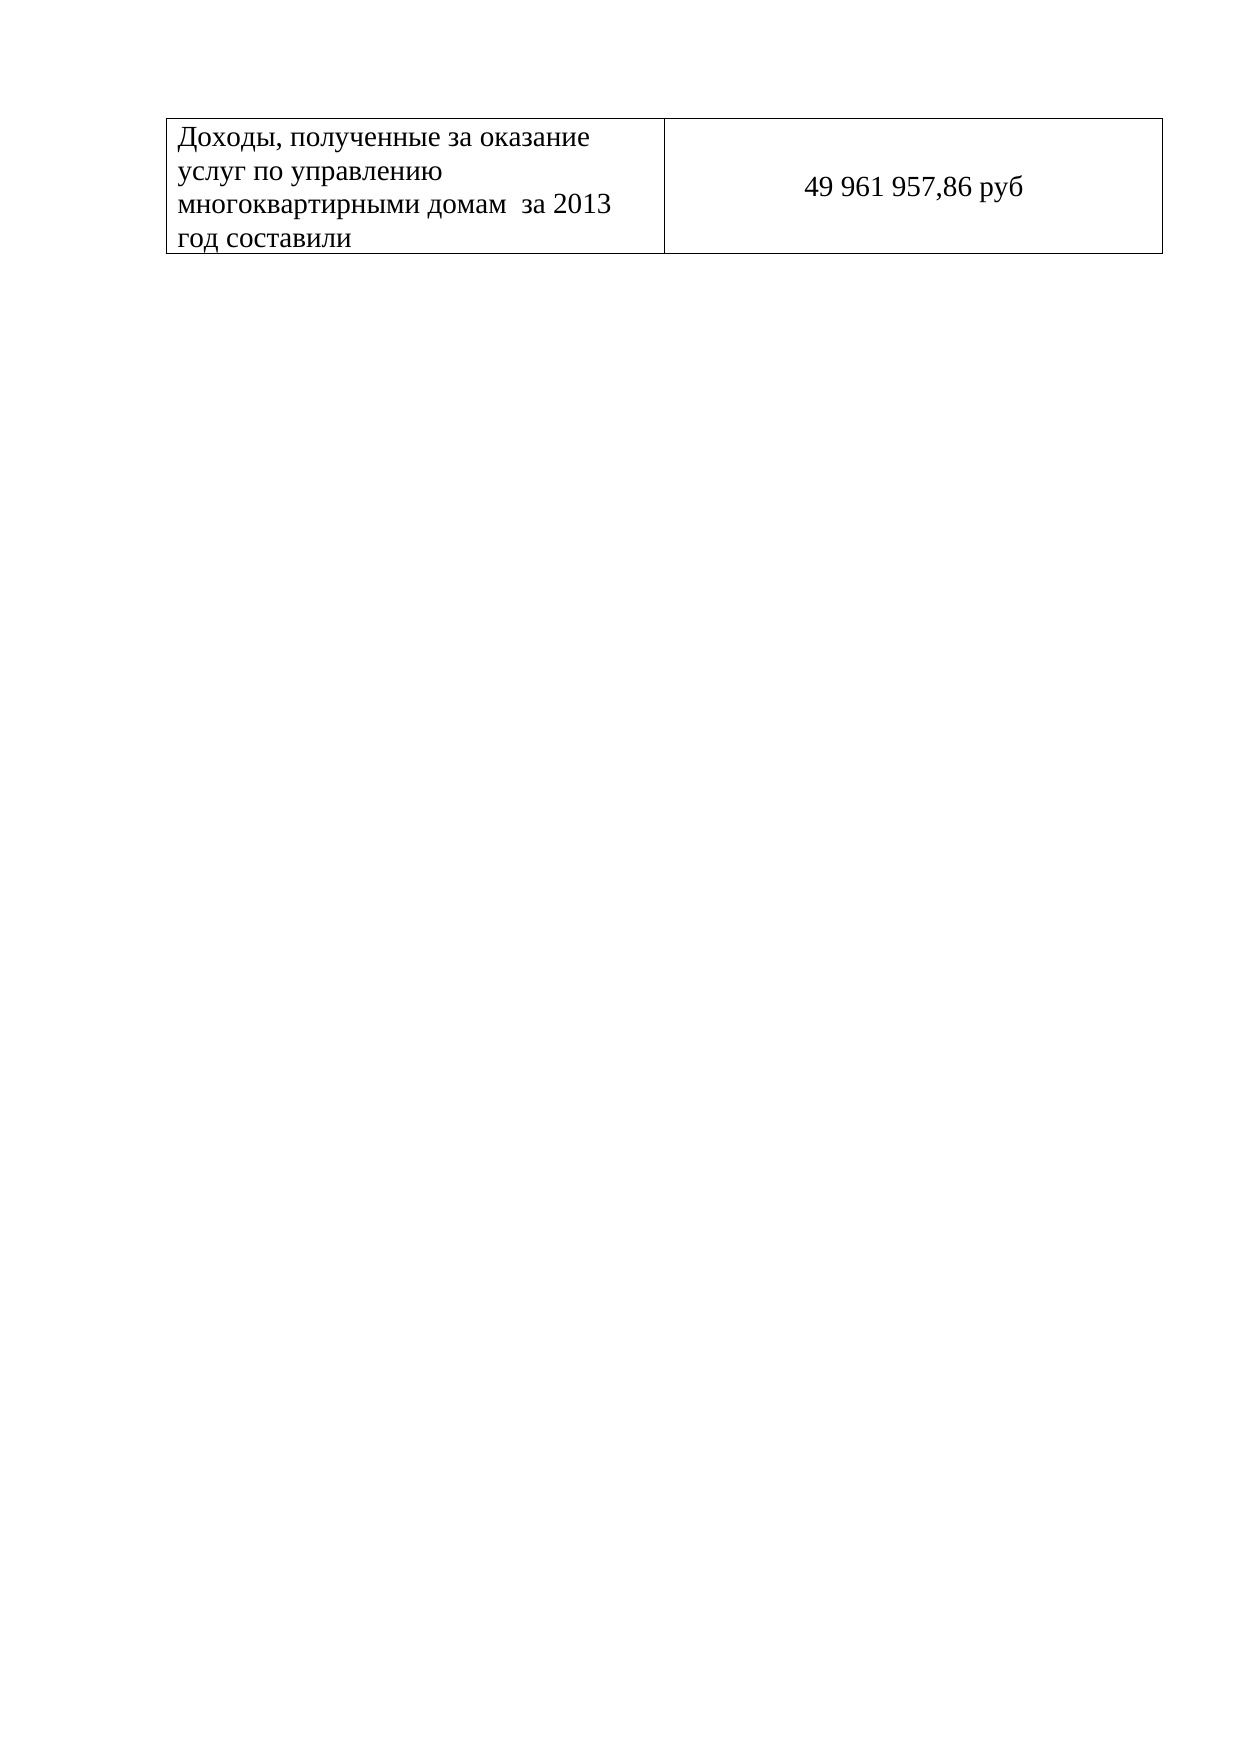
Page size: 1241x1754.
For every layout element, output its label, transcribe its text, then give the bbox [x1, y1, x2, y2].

table_header 49 961 957,86 руб [665, 119, 1162, 253]
table_header Доходы, полученные за оказание услуг по управлению многоквартирными домам за 2013 год составили [167, 119, 664, 253]
